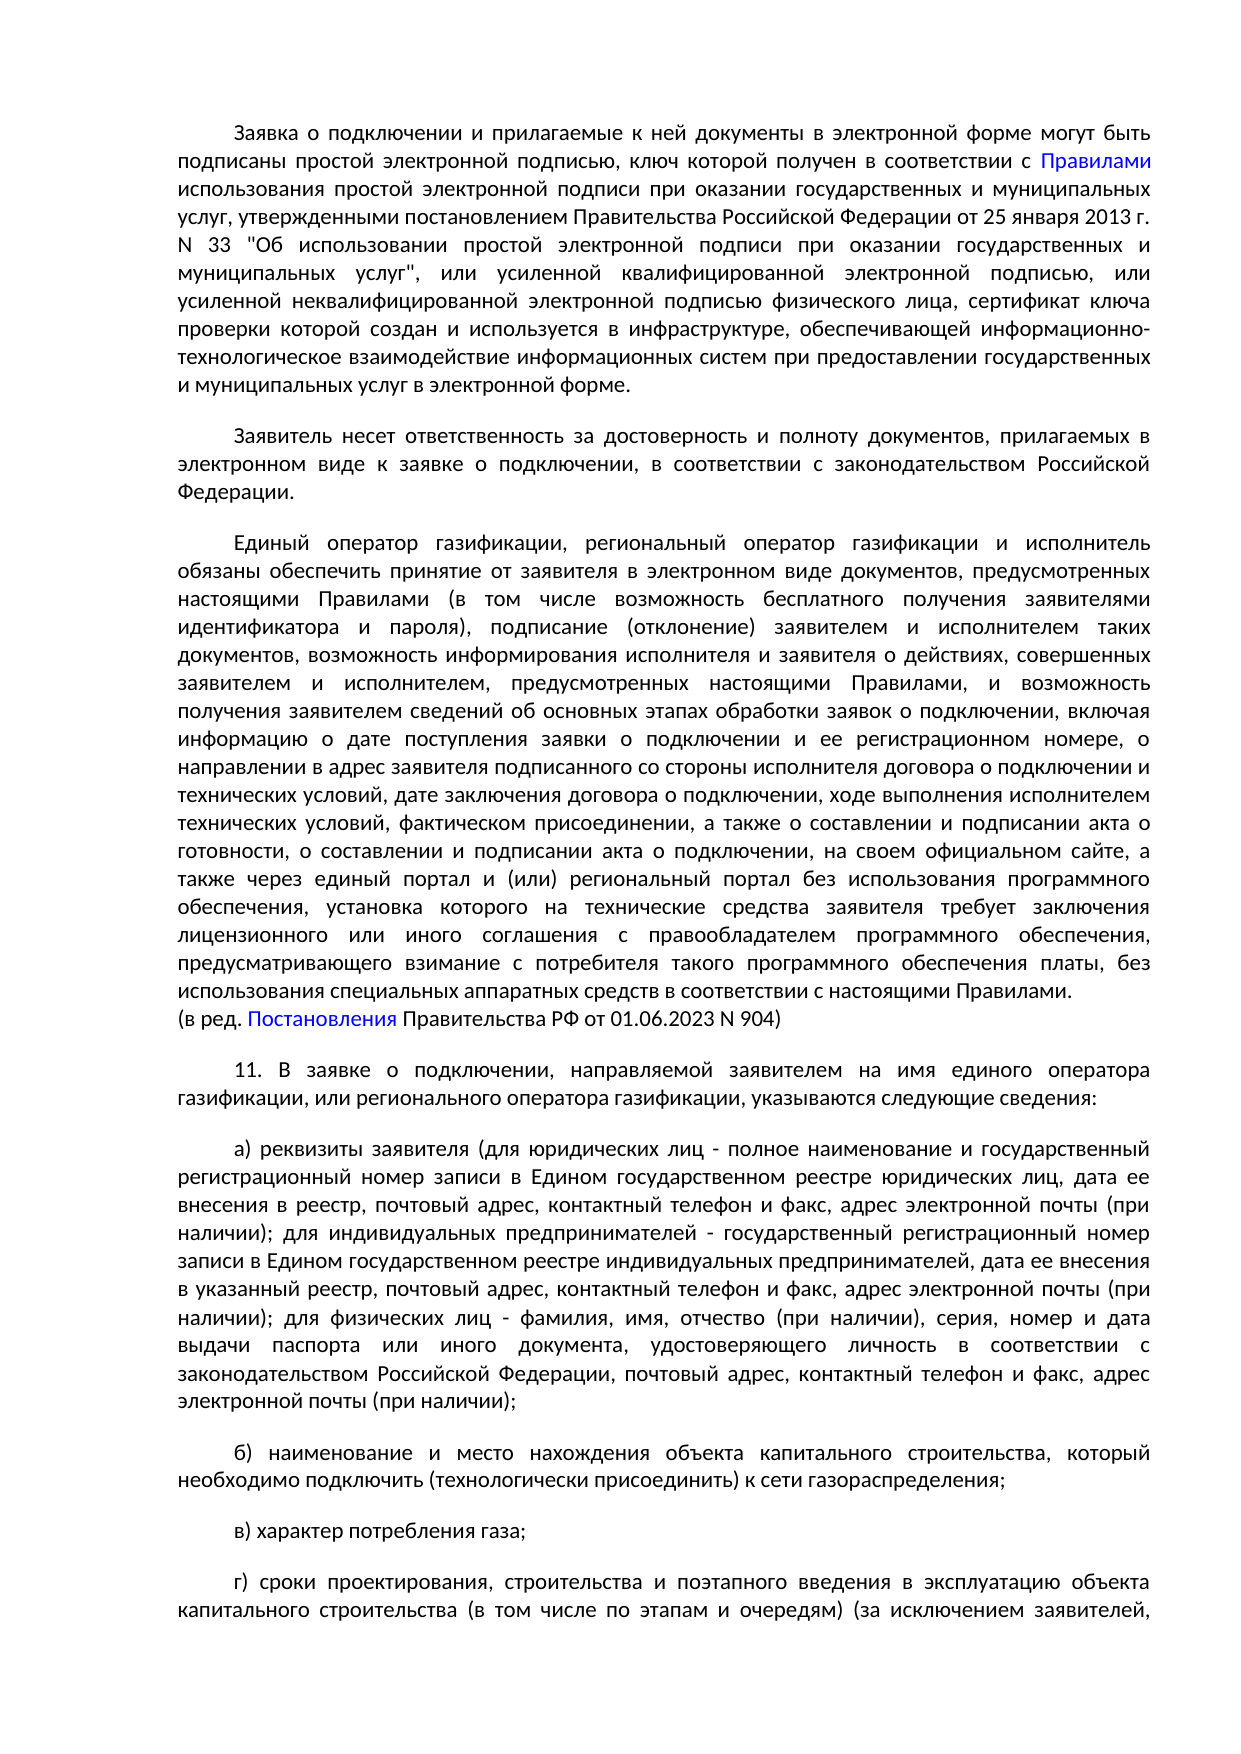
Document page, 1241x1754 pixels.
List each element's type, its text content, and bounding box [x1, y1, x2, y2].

text а) реквизиты заявителя (для юридических лиц - полное наименование и государственный регистрационный номер записи в Едином государственном реестре юридических лиц, дата ее внесения в реестр, почтовый адрес, контактный телефон и факс, адрес электронной почты (при наличии); для индивидуальных предпринимателей - государственный регистрационный номер записи в Едином государственном реестре индивидуальных предпринимателей, дата ее внесения в указанный реестр, почтовый адрес, контактный телефон и факс, адрес электронной почты (при наличии); для физических лиц - фамилия, имя, отчество (при наличии), серия, номер и дата выдачи паспорта или иного документа, удостоверяющего личность в соответствии с законодательством Российской Федерации, почтовый адрес, контактный телефон и факс, адрес электронной почты (при наличии); [177, 1134, 1152, 1415]
text Заявитель несет ответственность за достоверность и полноту документов, прилагаемых в электронном виде к заявке о подключении, в соответствии с законодательством Российской Федерации. [177, 421, 1152, 505]
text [177, 1567, 1152, 1623]
text 11. В заявке о подключении, направляемой заявителем на имя единого оператора газификации, или регионального оператора газификации, указываются следующие сведения: [177, 1056, 1152, 1112]
text Заявка о подключении и прилагаемые к ней документы в электронной форме могут быть подписаны простой электронной подписью, ключ которой получен в соответствии с Правилами использования простой электронной подписи при оказании государственных и муниципальных услуг, утвержденными постановлением Правительства Российской Федерации от 25 января 2013 г. N 33 "Об использовании простой электронной подписи при оказании государственных и муниципальных услуг", или усиленной квалифицированной электронной подписью, или усиленной неквалифицированной электронной подписью физического лица, сертификат ключа проверки которой создан и используется в инфраструктуре, обеспечивающей информационно-технологическое взаимодействие информационных систем при предоставлении государственных и муниципальных услуг в электронной форме. [177, 118, 1152, 398]
text в) характер потребления газа; [177, 1517, 1152, 1544]
text Единый оператор газификации, региональный оператор газификации и исполнитель обязаны обеспечить принятие от заявителя в электронном виде документов, предусмотренных настоящими Правилами (в том числе возможность бесплатного получения заявителями идентификатора и пароля), подписание (отклонение) заявителем и исполнителем таких документов, возможность информирования исполнителя и заявителя о действиях, совершенных заявителем и исполнителем, предусмотренных настоящими Правилами, и возможность получения заявителем сведений об основных этапах обработки заявок о подключении, включая информацию о дате поступления заявки о подключении и ее регистрационном номере, о направлении в адрес заявителя подписанного со стороны исполнителя договора о подключении и технических условий, дате заключения договора о подключении, ходе выполнения исполнителем технических условий, фактическом присоединении, а также о составлении и подписании акта о готовности, о составлении и подписании акта о подключении, на своем официальном сайте, а также через единый портал и (или) региональный портал без использования программного обеспечения, установка которого на технические средства заявителя требует заключения лицензионного или иного соглашения с правообладателем программного обеспечения, предусматривающего взимание с потребителя такого программного обеспечения платы, без использования специальных аппаратных средств в соответствии с настоящими Правилами. [177, 528, 1152, 1004]
text б) наименование и место нахождения объекта капитального строительства, который необходимо подключить (технологически присоединить) к сети газораспределения; [177, 1438, 1152, 1494]
text (в ред. Постановления Правительства РФ от 01.06.2023 N 904) [177, 1004, 1152, 1033]
